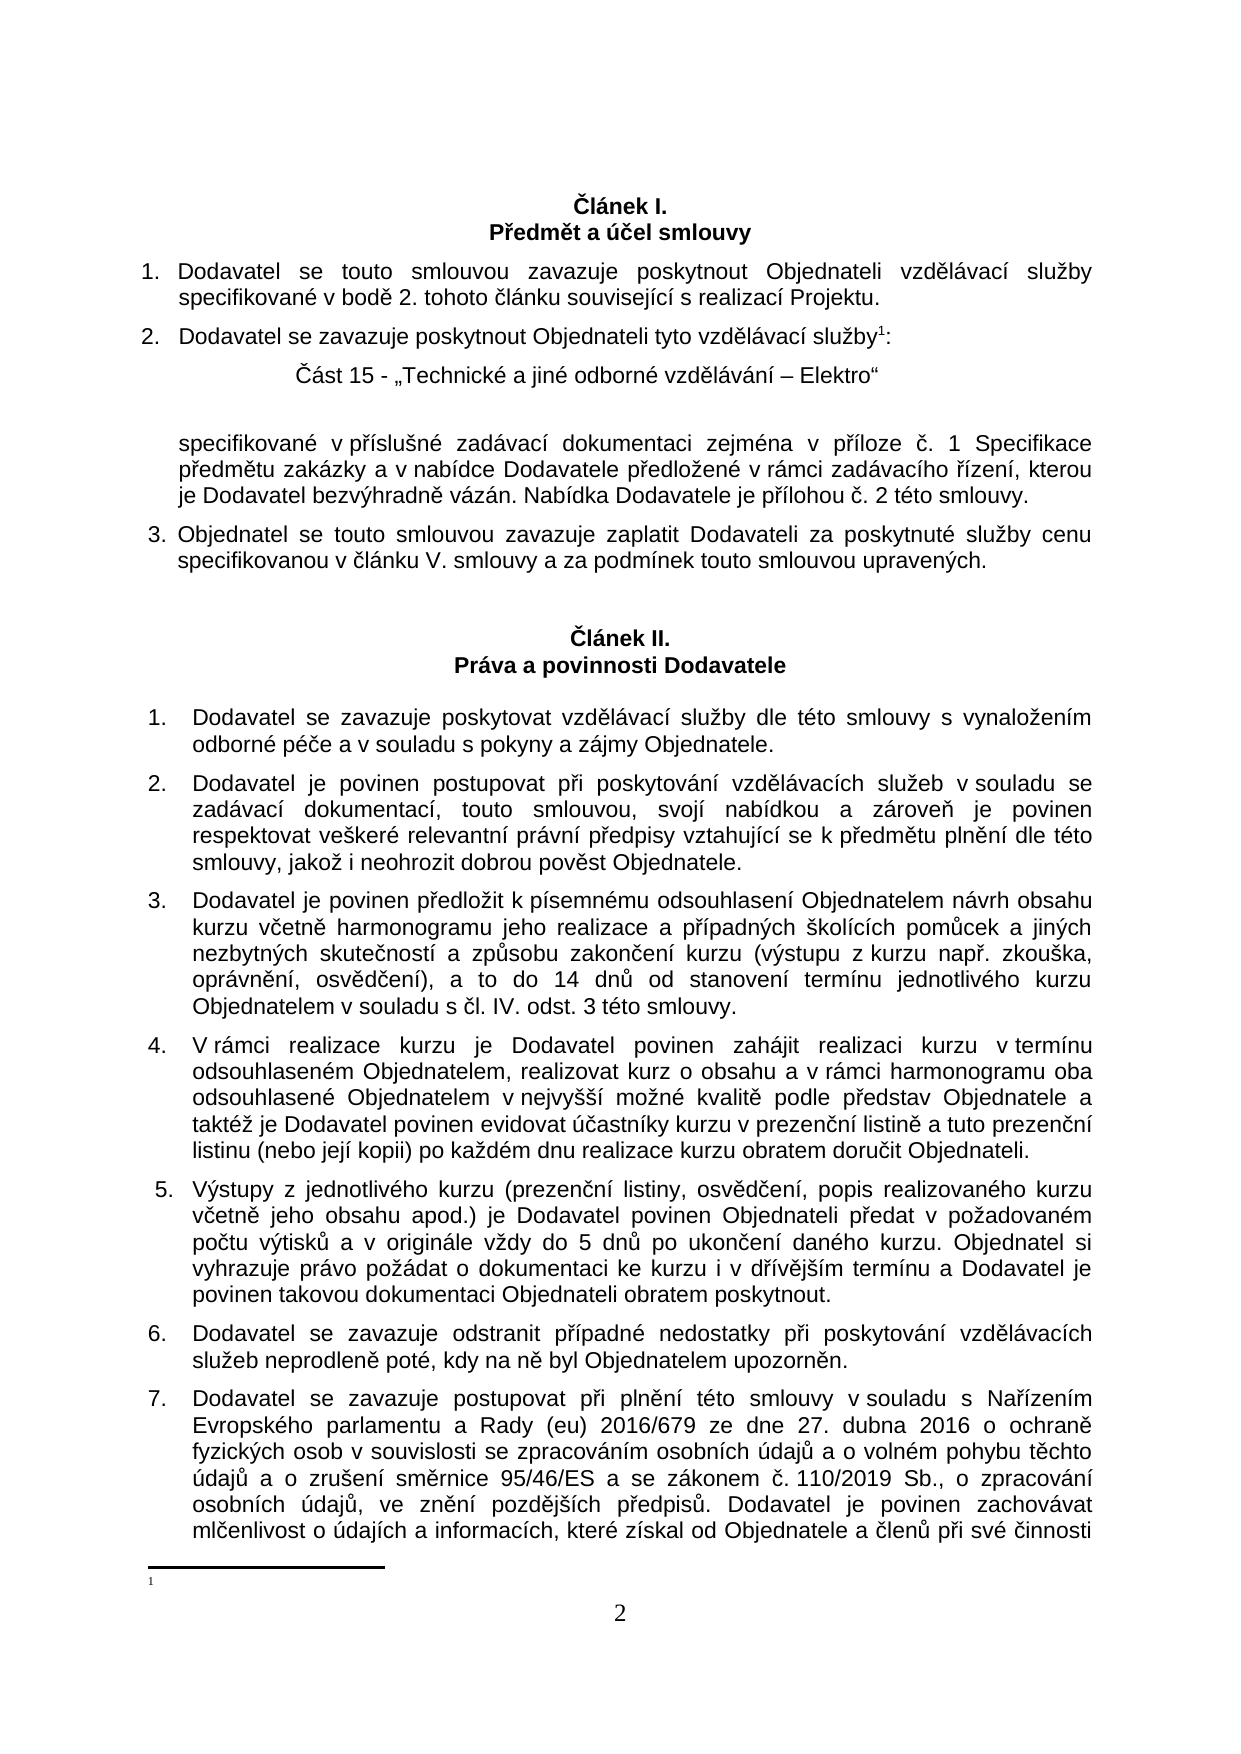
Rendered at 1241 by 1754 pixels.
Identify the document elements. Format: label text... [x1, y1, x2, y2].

list Objednatel se touto smlouvou zavazuje zaplatit Dodavateli za poskytnuté služby cenu specifikovanou v článku V. smlouvy a za podmínek touto smlouvou upravených. [148, 521, 1093, 574]
list Dodavatel se touto smlouvou zavazuje poskytnout Objednateli vzdělávací služby specifikované v bodě 2. tohoto článku související s realizací Projektu. [141, 258, 1093, 311]
text Část 15 - „Technické a jiné odborné vzdělávání – Elektro“ [295, 362, 1093, 388]
text Článek II. [148, 625, 1093, 652]
list Dodavatel se zavazuje poskytnout Objednateli tyto vzdělávací služby: [141, 323, 1093, 349]
list Dodavatel je povinen předložit k písemnému odsouhlasení Objednatelem návrh obsahu kurzu včetně harmonogramu jeho realizace a případných školících pomůcek a jiných nezbytných skutečností a způsobu zakončení kurzu (výstupu z kurzu např. zkouška, oprávnění, osvědčení), a to do 14 dnů od stanovení termínu jednotlivého kurzu Objednatelem v souladu s čl. IV. odst. 3 této smlouvy. [148, 887, 1093, 1019]
list V rámci realizace kurzu je Dodavatel povinen zahájit realizaci kurzu v termínu odsouhlaseném Objednatelem, realizovat kurz o obsahu a v rámci harmonogramu oba odsouhlasené Objednatelem v nejvyšší možné kvalitě podle představ Objednatele a taktéž je Dodavatel povinen evidovat účastníky kurzu v prezenční listině a tuto prezenční listinu (nebo její kopii) po každém dnu realizace kurzu obratem doručit Objednateli. [148, 1032, 1093, 1163]
list Výstupy z jednotlivého kurzu (prezenční listiny, osvědčení, popis realizovaného kurzu včetně jeho obsahu apod.) je Dodavatel povinen Objednateli předat v požadovaném počtu výtisků a v originále vždy do 5 dnů po ukončení daného kurzu. Objednatel si vyhrazuje právo požádat o dokumentaci ke kurzu i v dřívějším termínu a Dodavatel je povinen takovou dokumentaci Objednateli obratem poskytnout. [154, 1176, 1093, 1308]
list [148, 1385, 1093, 1543]
list Dodavatel se zavazuje odstranit případné nedostatky při poskytování vzdělávacích služeb neprodleně poté, kdy na ně byl Objednatelem upozorněn. [148, 1320, 1093, 1373]
text Článek I. [148, 193, 1093, 219]
text Předmět a účel smlouvy [148, 219, 1093, 245]
list Dodavatel je povinen postupovat při poskytování vzdělávacích služeb v souladu se zadávací dokumentací, touto smlouvou, svojí nabídkou a zároveň je povinen respektovat veškeré relevantní právní předpisy vztahující se k předmětu plnění dle této smlouvy, jakož i neohrozit dobrou pověst Objednatele. [148, 769, 1093, 875]
text Práva a povinnosti Dodavatele [148, 652, 1093, 678]
list Dodavatel se zavazuje poskytovat vzdělávací služby dle této smlouvy s vynaložením odborné péče a v souladu s pokyny a zájmy Objednatele. [148, 704, 1093, 757]
text specifikované v příslušné zadávací dokumentaci zejména v příloze č. 1 Specifikace předmětu zakázky a v nabídce Dodavatele předložené v rámci zadávacího řízení, kterou je Dodavatel bezvýhradně vázán. Nabídka Dodavatele je přílohou č. 2 této smlouvy. [178, 429, 1093, 509]
